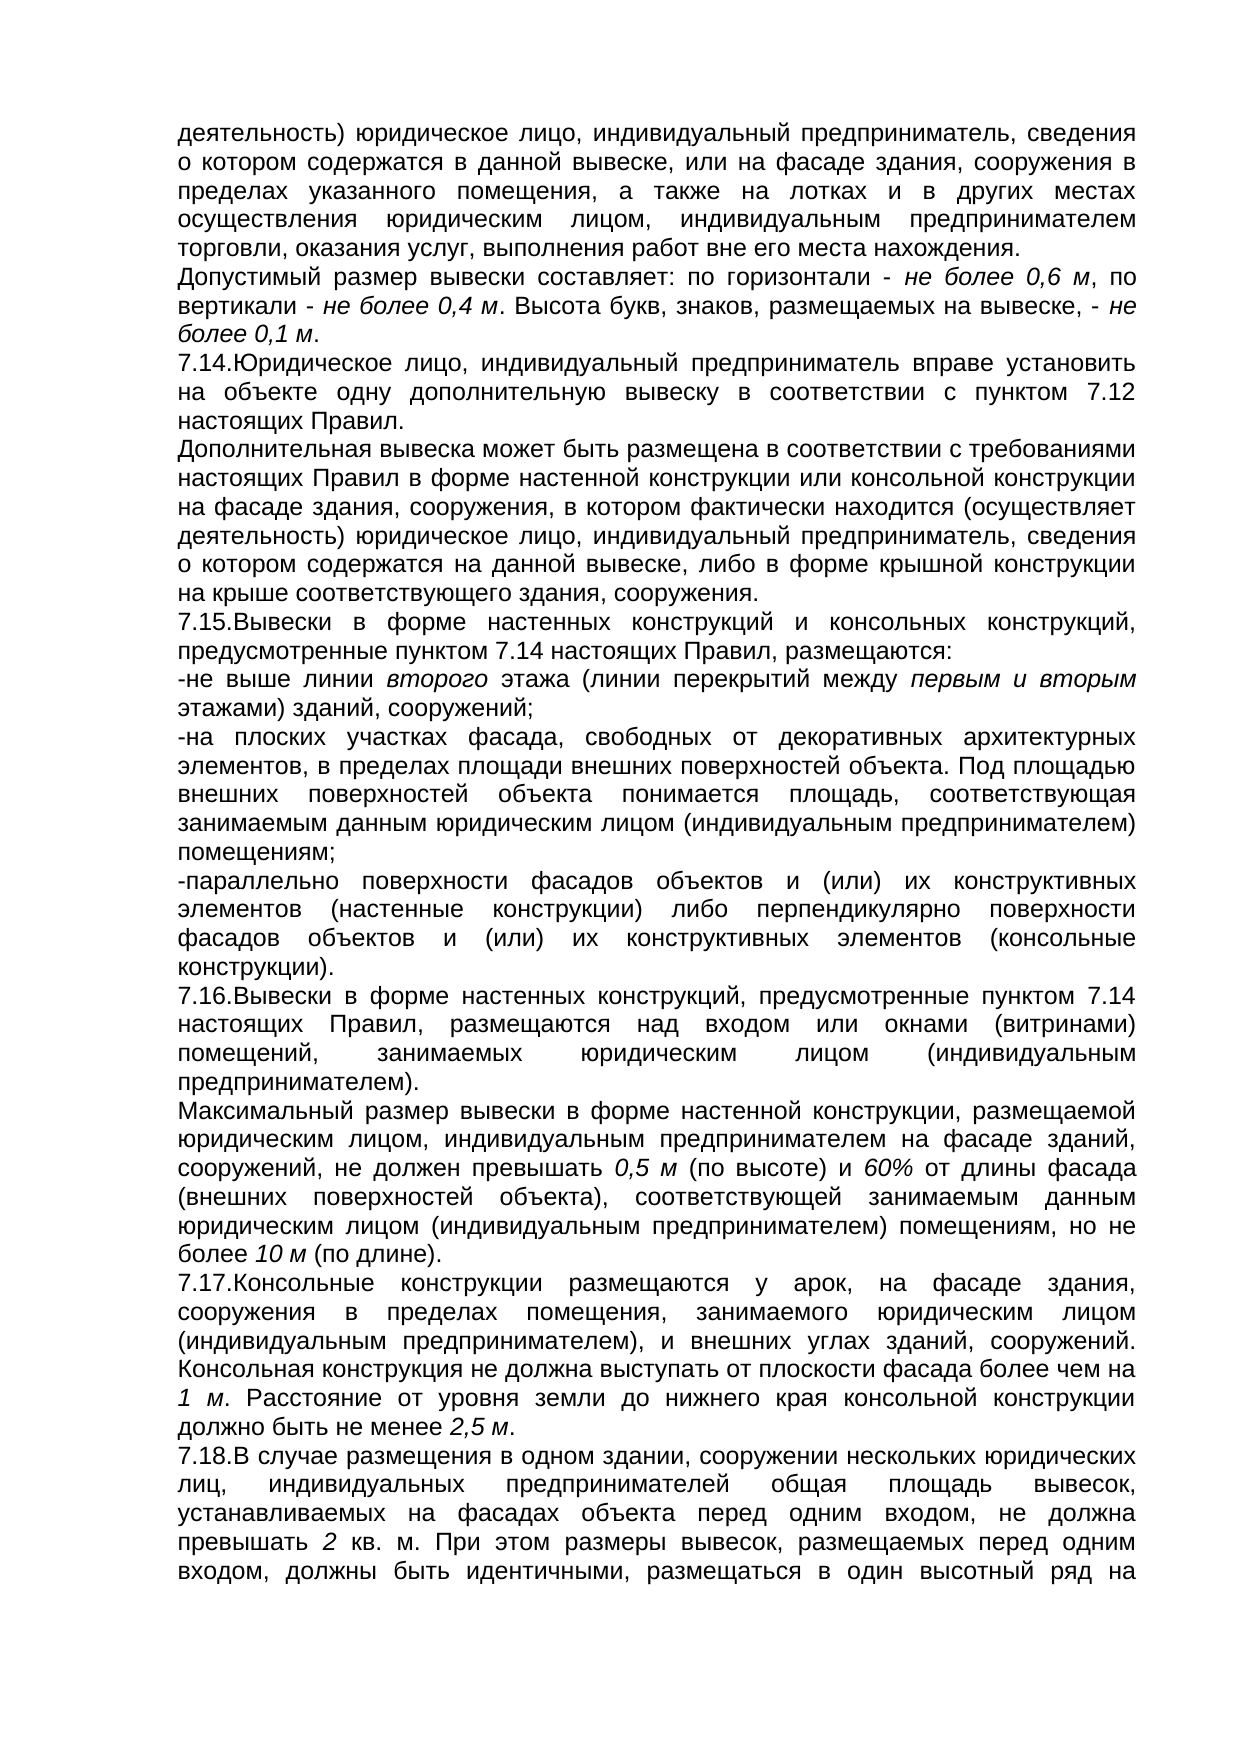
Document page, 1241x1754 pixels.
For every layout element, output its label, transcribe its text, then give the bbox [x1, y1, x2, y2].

text 7.17.Консольные конструкции размещаются у арок, на фасаде здания, сооружения в пределах помещения, занимаемого юридическим лицом (индивидуальным предпринимателем), и внешних углах зданий, сооружений. Консольная конструкция не должна выступать от плоскости фасада более чем на 1 м. Расстояние от уровня земли до нижнего края консольной конструкции должно быть не менее 2,5 м. [177, 1268, 1137, 1441]
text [177, 1441, 1137, 1584]
text -не выше линии второго этажа (линии перекрытий между первым и вторым этажами) зданий, сооружений; [177, 664, 1137, 722]
text -на плоских участках фасада, свободных от декоративных архитектурных элементов, в пределах площади внешних поверхностей объекта. Под площадью внешних поверхностей объекта понимается площадь, соответствующая занимаемым данным юридическим лицом (индивидуальным предпринимателем) помещениям; [177, 722, 1137, 866]
text Максимальный размер вывески в форме настенной конструкции, размещаемой юридическим лицом, индивидуальным предпринимателем на фасаде зданий, сооружений, не должен превышать 0,5 м (по высоте) и 60% от длины фасада (внешних поверхностей объекта), соответствующей занимаемым данным юридическим лицом (индивидуальным предпринимателем) помещениям, но не более 10 м (по длине). [177, 1096, 1137, 1268]
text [177, 118, 1137, 262]
text 7.15.Вывески в форме настенных конструкций и консольных конструкций, предусмотренные пунктом 7.14 настоящих Правил, размещаются: [177, 607, 1137, 664]
text 7.14.Юридическое лицо, индивидуальный предприниматель вправе установить на объекте одну дополнительную вывеску в соответствии с пунктом 7.12 настоящих Правил. [177, 348, 1137, 434]
text Допустимый размер вывески составляет: по горизонтали - не более 0,6 м, по вертикали - не более 0,4 м. Высота букв, знаков, размещаемых на вывеске, - не более 0,1 м. [177, 262, 1137, 348]
text 7.16.Вывески в форме настенных конструкций, предусмотренные пунктом 7.14 настоящих Правил, размещаются над входом или окнами (витринами) помещений, занимаемых юридическим лицом (индивидуальным предпринимателем). [177, 981, 1137, 1096]
text -параллельно поверхности фасадов объектов и (или) их конструктивных элементов (настенные конструкции) либо перпендикулярно поверхности фасадов объектов и (или) их конструктивных элементов (консольные конструкции). [177, 866, 1137, 981]
text Дополнительная вывеска может быть размещена в соответствии с требованиями настоящих Правил в форме настенной конструкции или консольной конструкции на фасаде здания, сооружения, в котором фактически находится (осуществляет деятельность) юридическое лицо, индивидуальный предприниматель, сведения о котором содержатся на данной вывеске, либо в форме крышной конструкции на крыше соответствующего здания, сооружения. [177, 434, 1137, 607]
